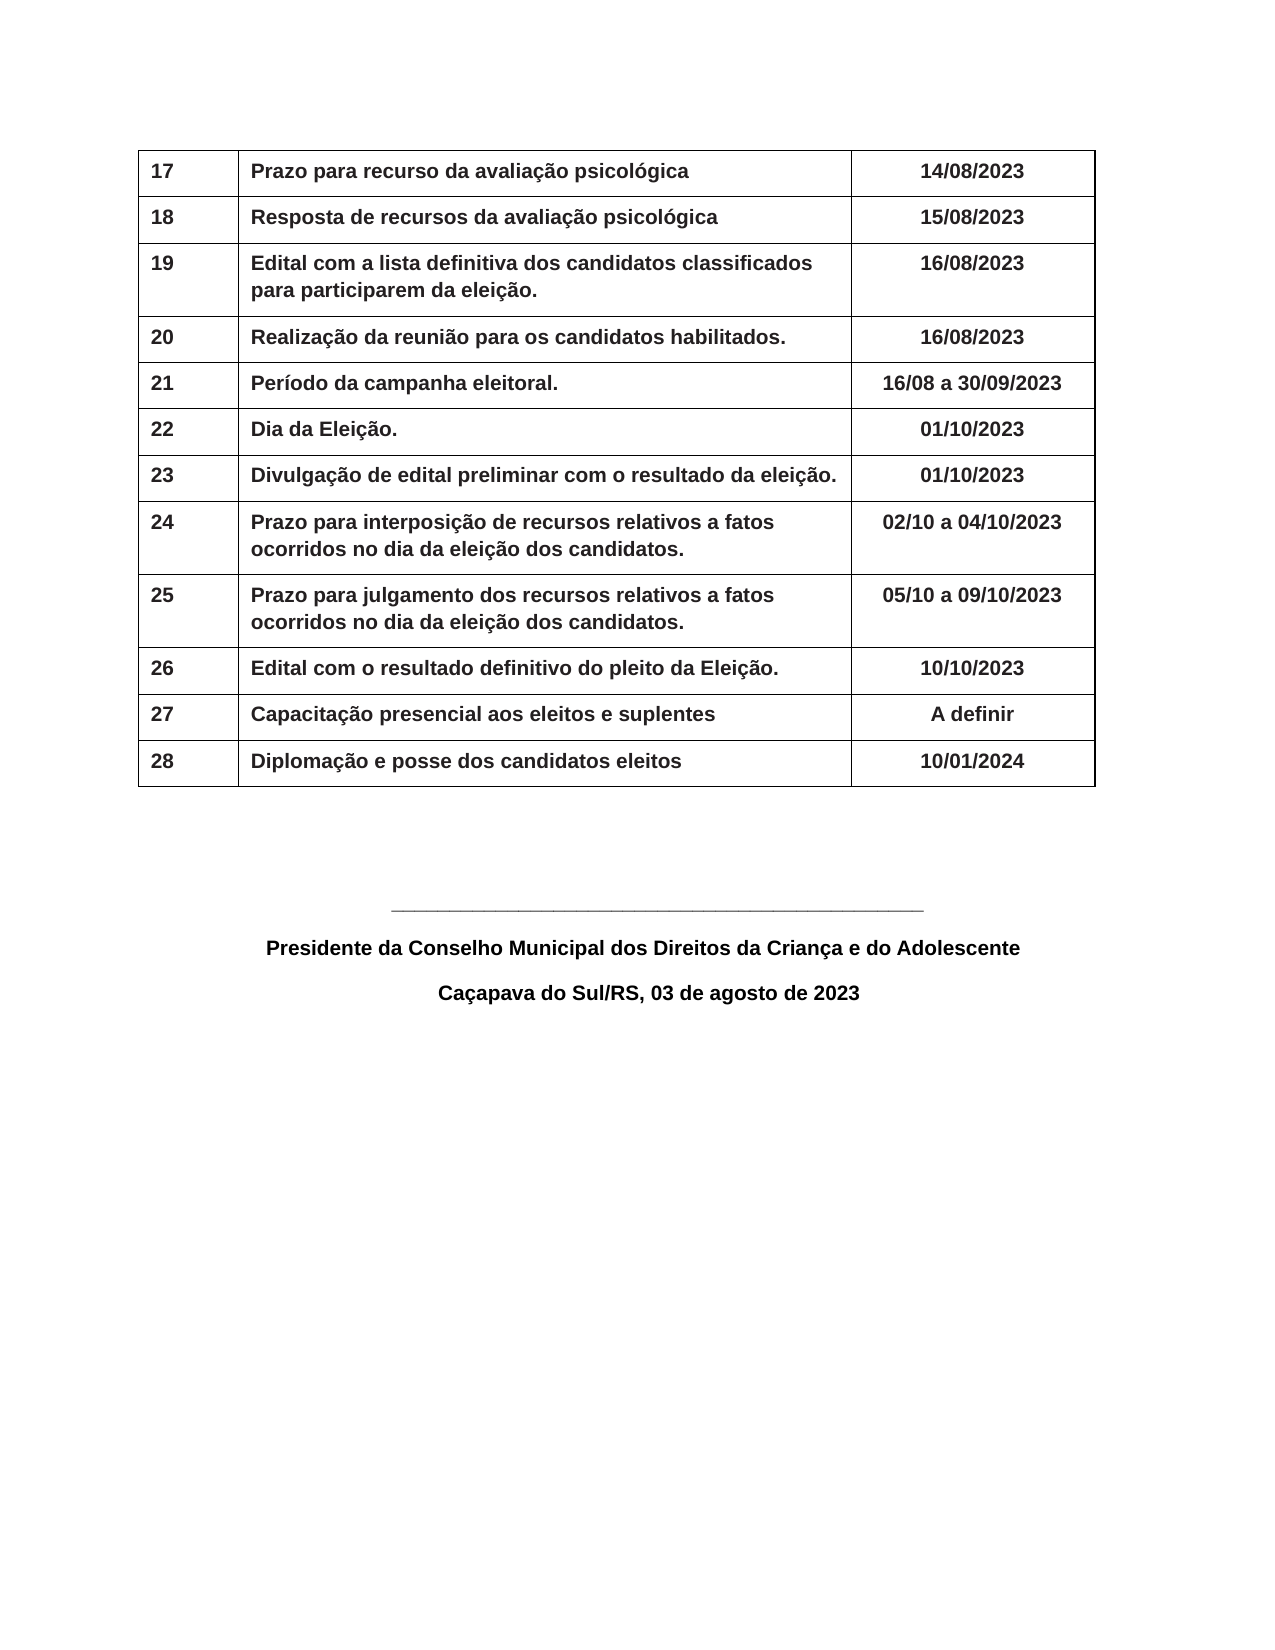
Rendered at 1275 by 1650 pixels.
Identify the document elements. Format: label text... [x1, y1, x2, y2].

table_cell 10/01/2024 [852, 741, 1094, 786]
table_cell 16/08/2023 [852, 244, 1094, 316]
table_cell Prazo para recurso da avaliação psicológica [239, 151, 851, 196]
table_cell Edital com o resultado definitivo do pleito da Eleição. [239, 648, 851, 693]
table_cell Resposta de recursos da avaliação psicológica [239, 197, 851, 242]
table_cell 15/08/2023 [852, 197, 1094, 242]
table_cell 18 [139, 197, 238, 242]
table_cell 23 [139, 456, 238, 501]
table_cell 20 [139, 317, 238, 362]
table_cell Prazo para julgamento dos recursos relativos a fatos ocorridos no dia da eleição dos candidatos. [239, 575, 851, 647]
table_cell 26 [139, 648, 238, 693]
table_cell 21 [139, 363, 238, 408]
table_cell Edital com a lista definitiva dos candidatos classificados para participarem da eleição. [239, 244, 851, 316]
table_cell 02/10 a 04/10/2023 [852, 502, 1094, 574]
text Caçapava do Sul/RS, 03 de agosto de 2023 [150, 977, 1125, 1006]
table_cell Período da campanha eleitoral. [239, 363, 851, 408]
table_cell 01/10/2023 [852, 456, 1094, 501]
text Presidente da Conselho Municipal dos Direitos da Criança e do Adolescente [150, 932, 1125, 961]
table_cell 25 [139, 575, 238, 647]
table_cell Diplomação e posse dos candidatos eleitos [239, 741, 851, 786]
table_cell Realização da reunião para os candidatos habilitados. [239, 317, 851, 362]
table_cell 05/10 a 09/10/2023 [852, 575, 1094, 647]
table_cell Capacitação presencial aos eleitos e suplentes [239, 695, 851, 740]
table_cell 16/08/2023 [852, 317, 1094, 362]
table_cell Dia da Eleição. [239, 409, 851, 454]
table_cell Divulgação de edital preliminar com o resultado da eleição. [239, 456, 851, 501]
table_cell A definir [852, 695, 1094, 740]
table_cell 27 [139, 695, 238, 740]
table_cell 14/08/2023 [852, 151, 1094, 196]
table_cell 22 [139, 409, 238, 454]
table_cell 24 [139, 502, 238, 574]
table_cell Prazo para interposição de recursos relativos a fatos ocorridos no dia da eleição dos candidatos. [239, 502, 851, 574]
table_cell 17 [139, 151, 238, 196]
table_cell 01/10/2023 [852, 409, 1094, 454]
text ______________________________________________ [150, 887, 1125, 915]
table_cell 16/08 a 30/09/2023 [852, 363, 1094, 408]
table_cell 28 [139, 741, 238, 786]
table_cell 10/10/2023 [852, 648, 1094, 693]
table_cell 19 [139, 244, 238, 316]
